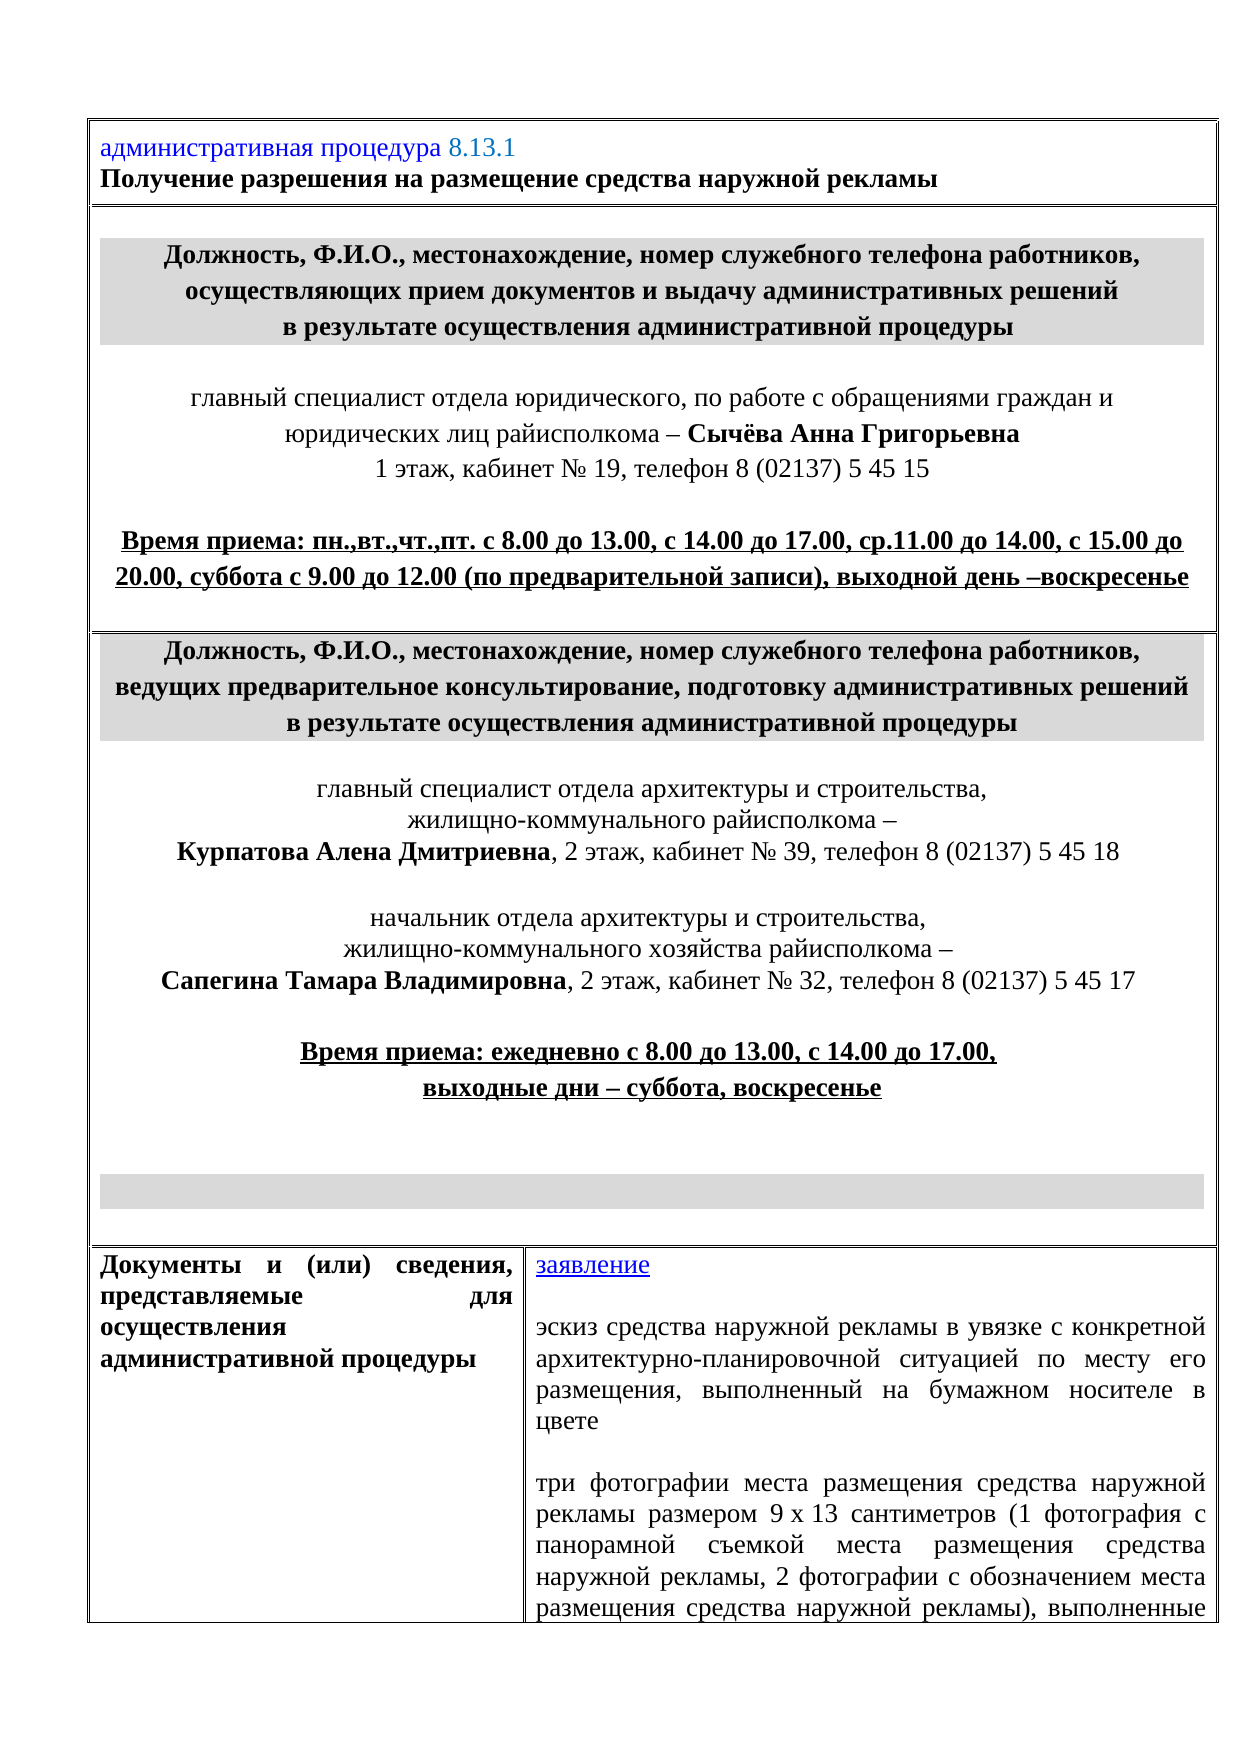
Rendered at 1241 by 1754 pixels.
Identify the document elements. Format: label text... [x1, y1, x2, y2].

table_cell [89, 1245, 524, 1622]
table_header административная процедура 8.13.1 Получение разрешения на размещение средства наружной рекламы [89, 119, 1218, 204]
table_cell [526, 1248, 1216, 1622]
table_cell [89, 631, 1218, 1245]
table_cell [89, 204, 1218, 631]
